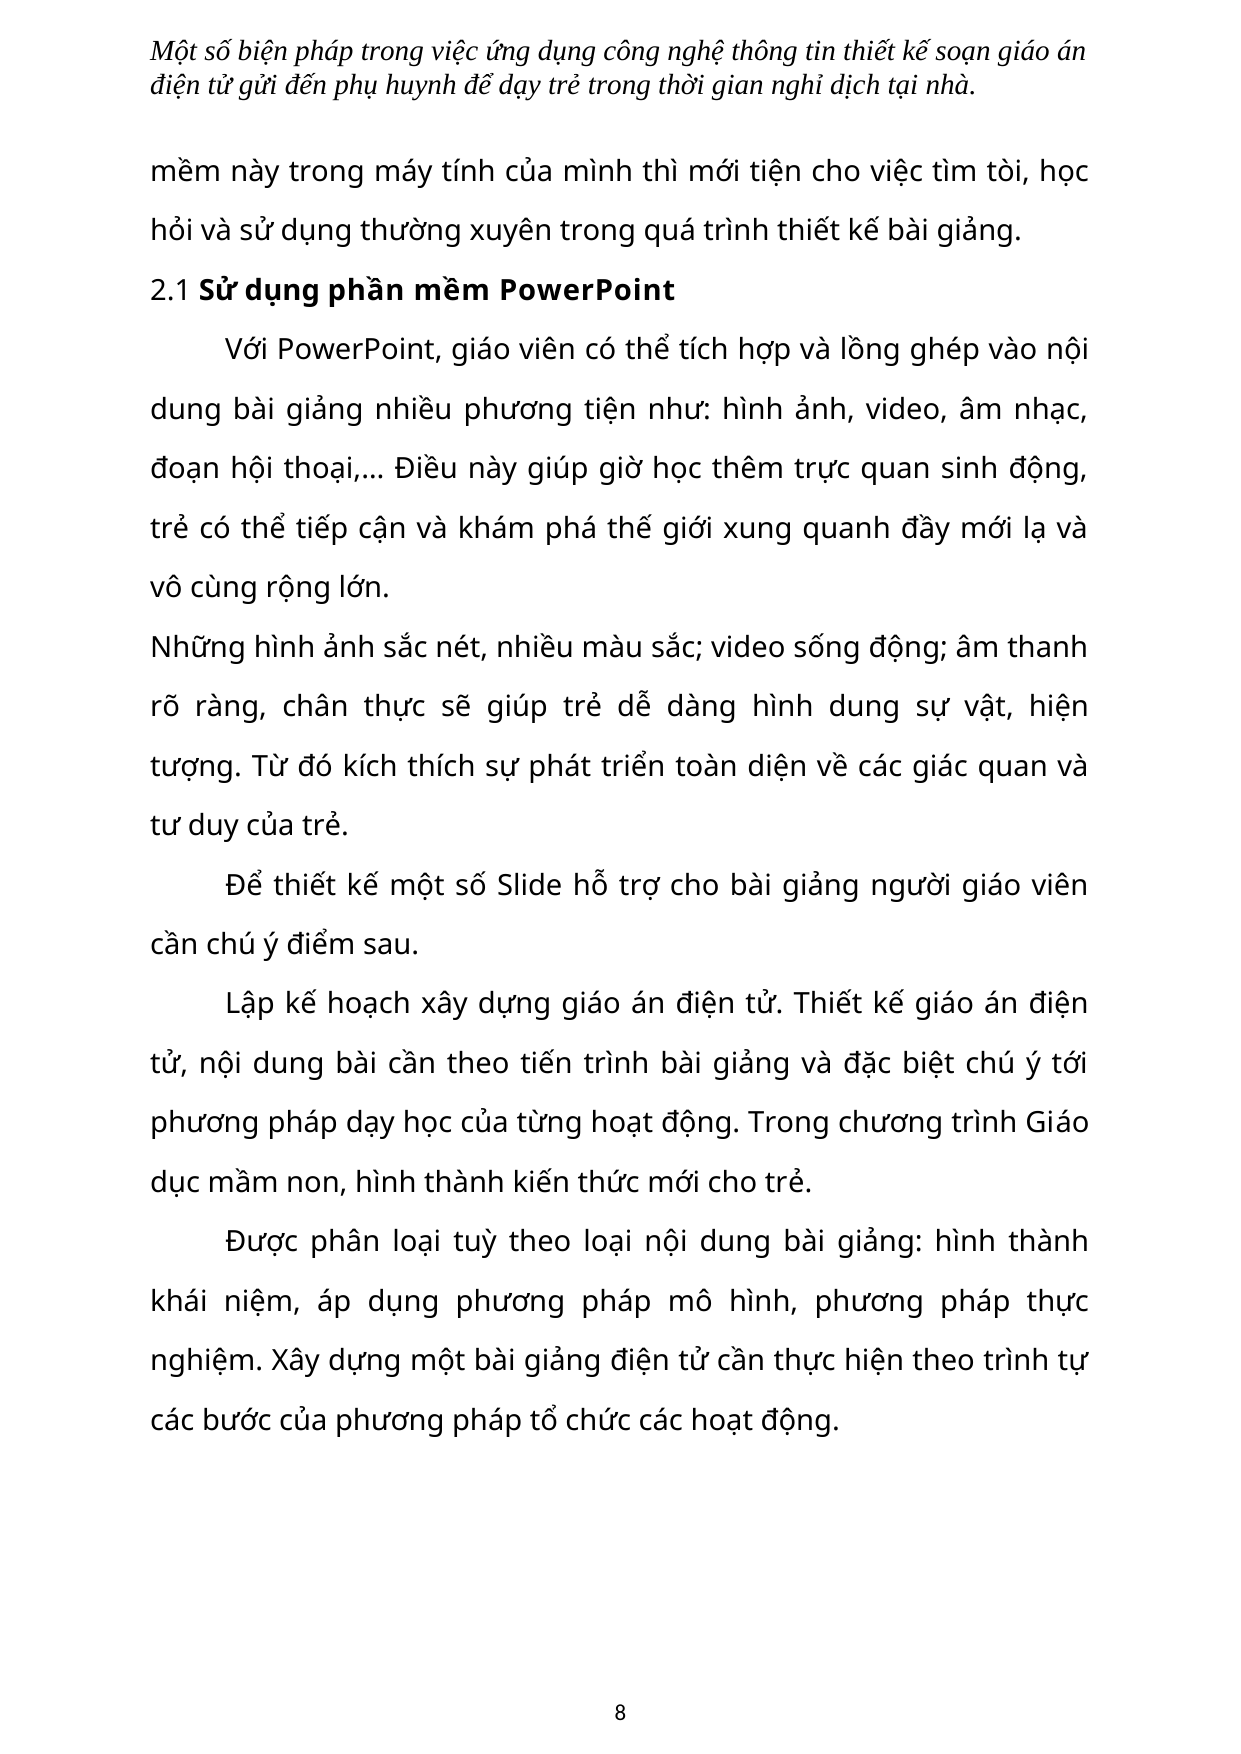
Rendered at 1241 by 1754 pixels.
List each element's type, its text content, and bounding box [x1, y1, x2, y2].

text Những hình ảnh sắc nét, nhiều màu sắc; video sống động; âm thanh rõ ràng, chân thực sẽ giúp trẻ dễ dàng hình dung sự vật, hiện tượng. Từ đó kích thích sự phát triển toàn diện về các giác quan và tư duy của trẻ. [150, 626, 1090, 844]
text Lập kế hoạch xây dựng giáo án điện tử. Thiết kế giáo án điện tử, nội dung bài cần theo tiến trình bài giảng và đặc biệt chú ý tới phương pháp dạy học của từng hoạt động. Trong chương trình Giáo dục mầm non, hình thành kiến thức mới cho trẻ. [150, 983, 1090, 1201]
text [150, 150, 1090, 249]
text Với PowerPoint, giáo viên có thể tích hợp và lồng ghép vào nội dung bài giảng nhiều phương tiện như: hình ảnh, video, âm nhạc, đoạn hội thoại,… Điều này giúp giờ học thêm trực quan sinh động, trẻ có thể tiếp cận và khám phá thế giới xung quanh đầy mới lạ và vô cùng rộng lớn. [150, 328, 1090, 606]
text 2.1 Sử dụng phần mềm PowerPoint [150, 269, 1090, 309]
text Được phân loại tuỳ theo loại nội dung bài giảng: hình thành khái niệm, áp dụng phương pháp mô hình, phương pháp thực nghiệm. Xây dựng một bài giảng điện tử cần thực hiện theo trình tự các bước của phương pháp tổ chức các hoạt động. [150, 1221, 1090, 1439]
text Để thiết kế một số Slide hỗ trợ cho bài giảng người giáo viên cần chú ý điểm sau. [150, 864, 1090, 963]
